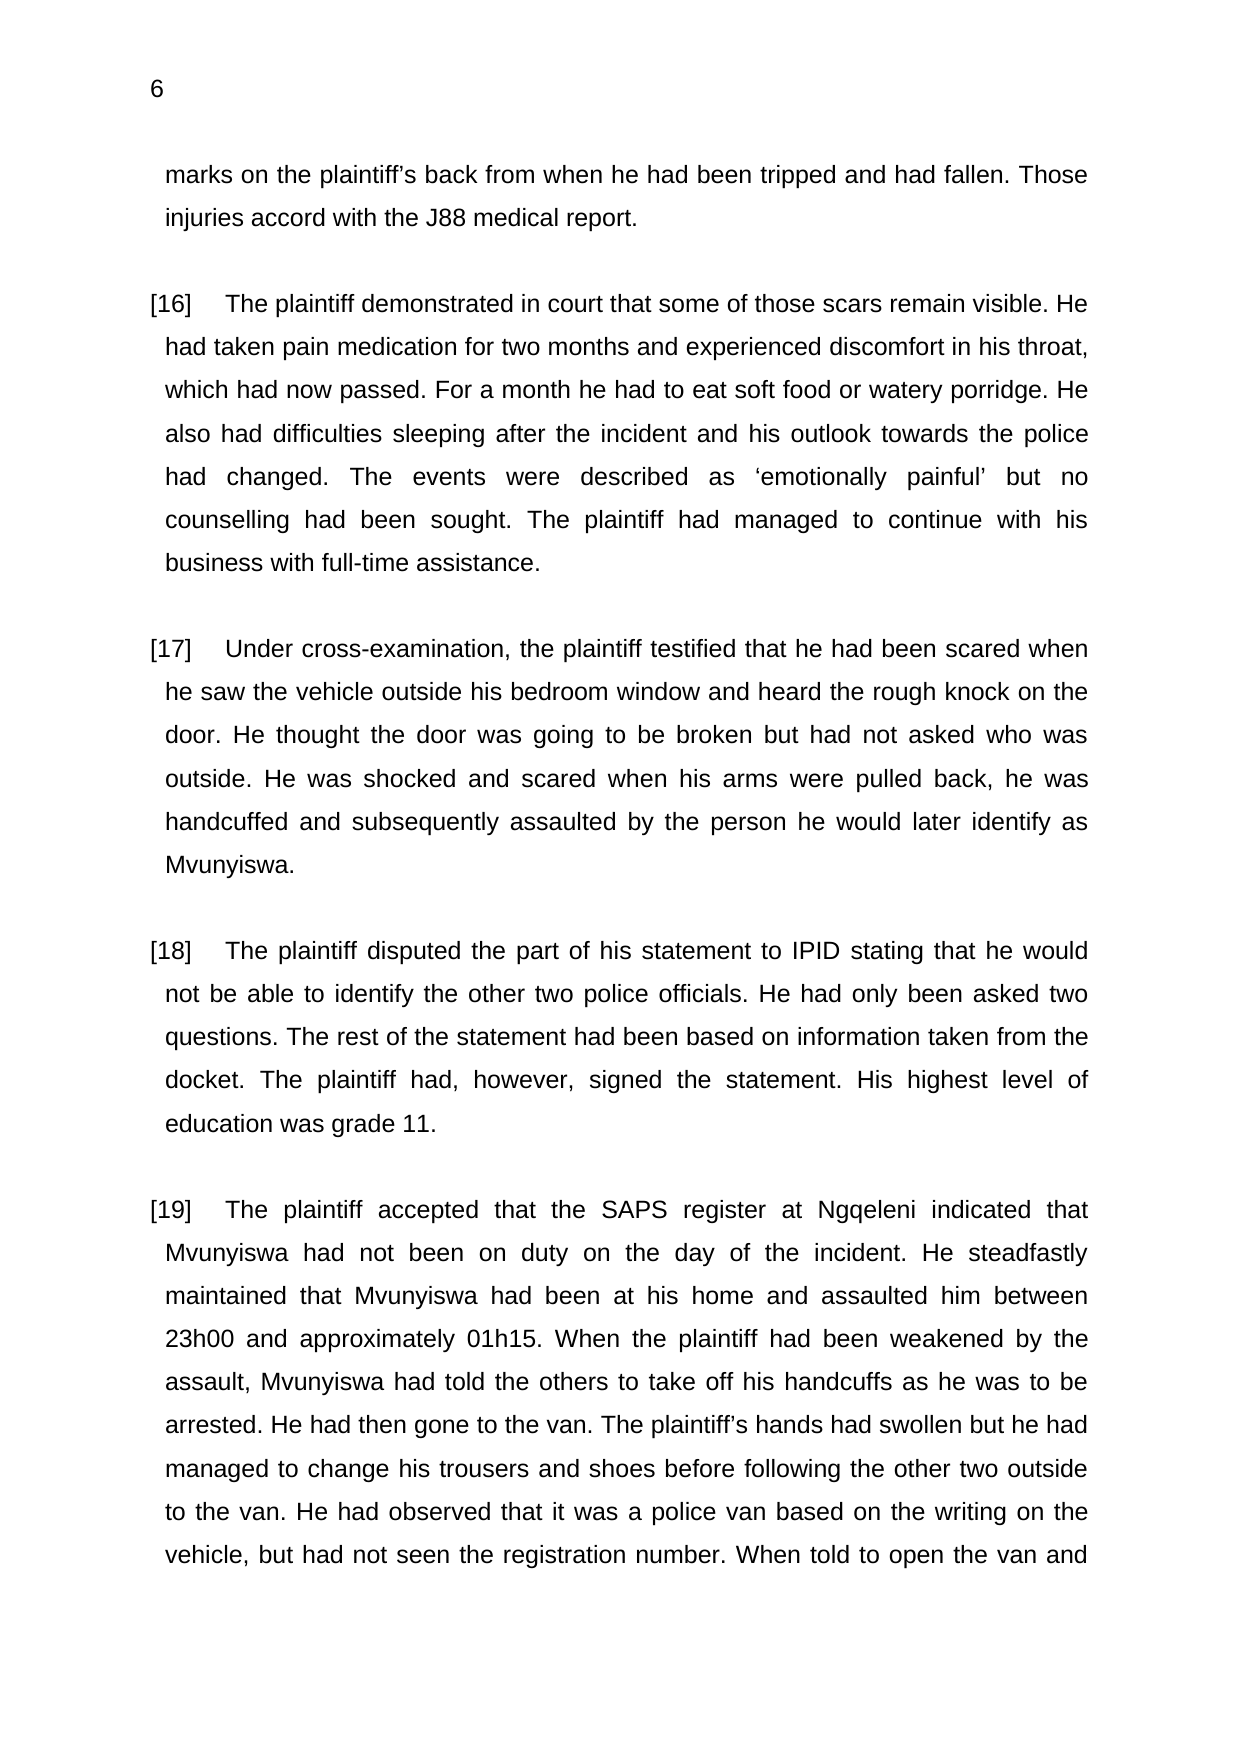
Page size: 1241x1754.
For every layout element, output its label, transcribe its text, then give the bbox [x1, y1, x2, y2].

list The plaintiff demonstrated in court that some of those scars remain visible. He had taken pain medication for two months and experienced discomfort in his throat, which had now passed. For a month he had to eat soft food or watery porridge. He also had difficulties sleeping after the incident and his outlook towards the police had changed. The events were described as ‘emotionally painful’ but no counselling had been sought. The plaintiff had managed to continue with his business with full-time assistance. [150, 289, 1090, 577]
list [150, 160, 1090, 232]
list The plaintiff disputed the part of his statement to IPID stating that he would not be able to identify the other two police officials. He had only been asked two questions. The rest of the statement had been based on information taken from the docket. The plaintiff had, however, signed the statement. His highest level of education was grade 11. [150, 936, 1090, 1137]
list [150, 1195, 1090, 1569]
list Under cross-examination, the plaintiff testified that he had been scared when he saw the vehicle outside his bedroom window and heard the rough knock on the door. He thought the door was going to be broken but had not asked who was outside. He was shocked and scared when his arms were pulled back, he was handcuffed and subsequently assaulted by the person he would later identify as Mvunyiswa. [150, 634, 1090, 879]
